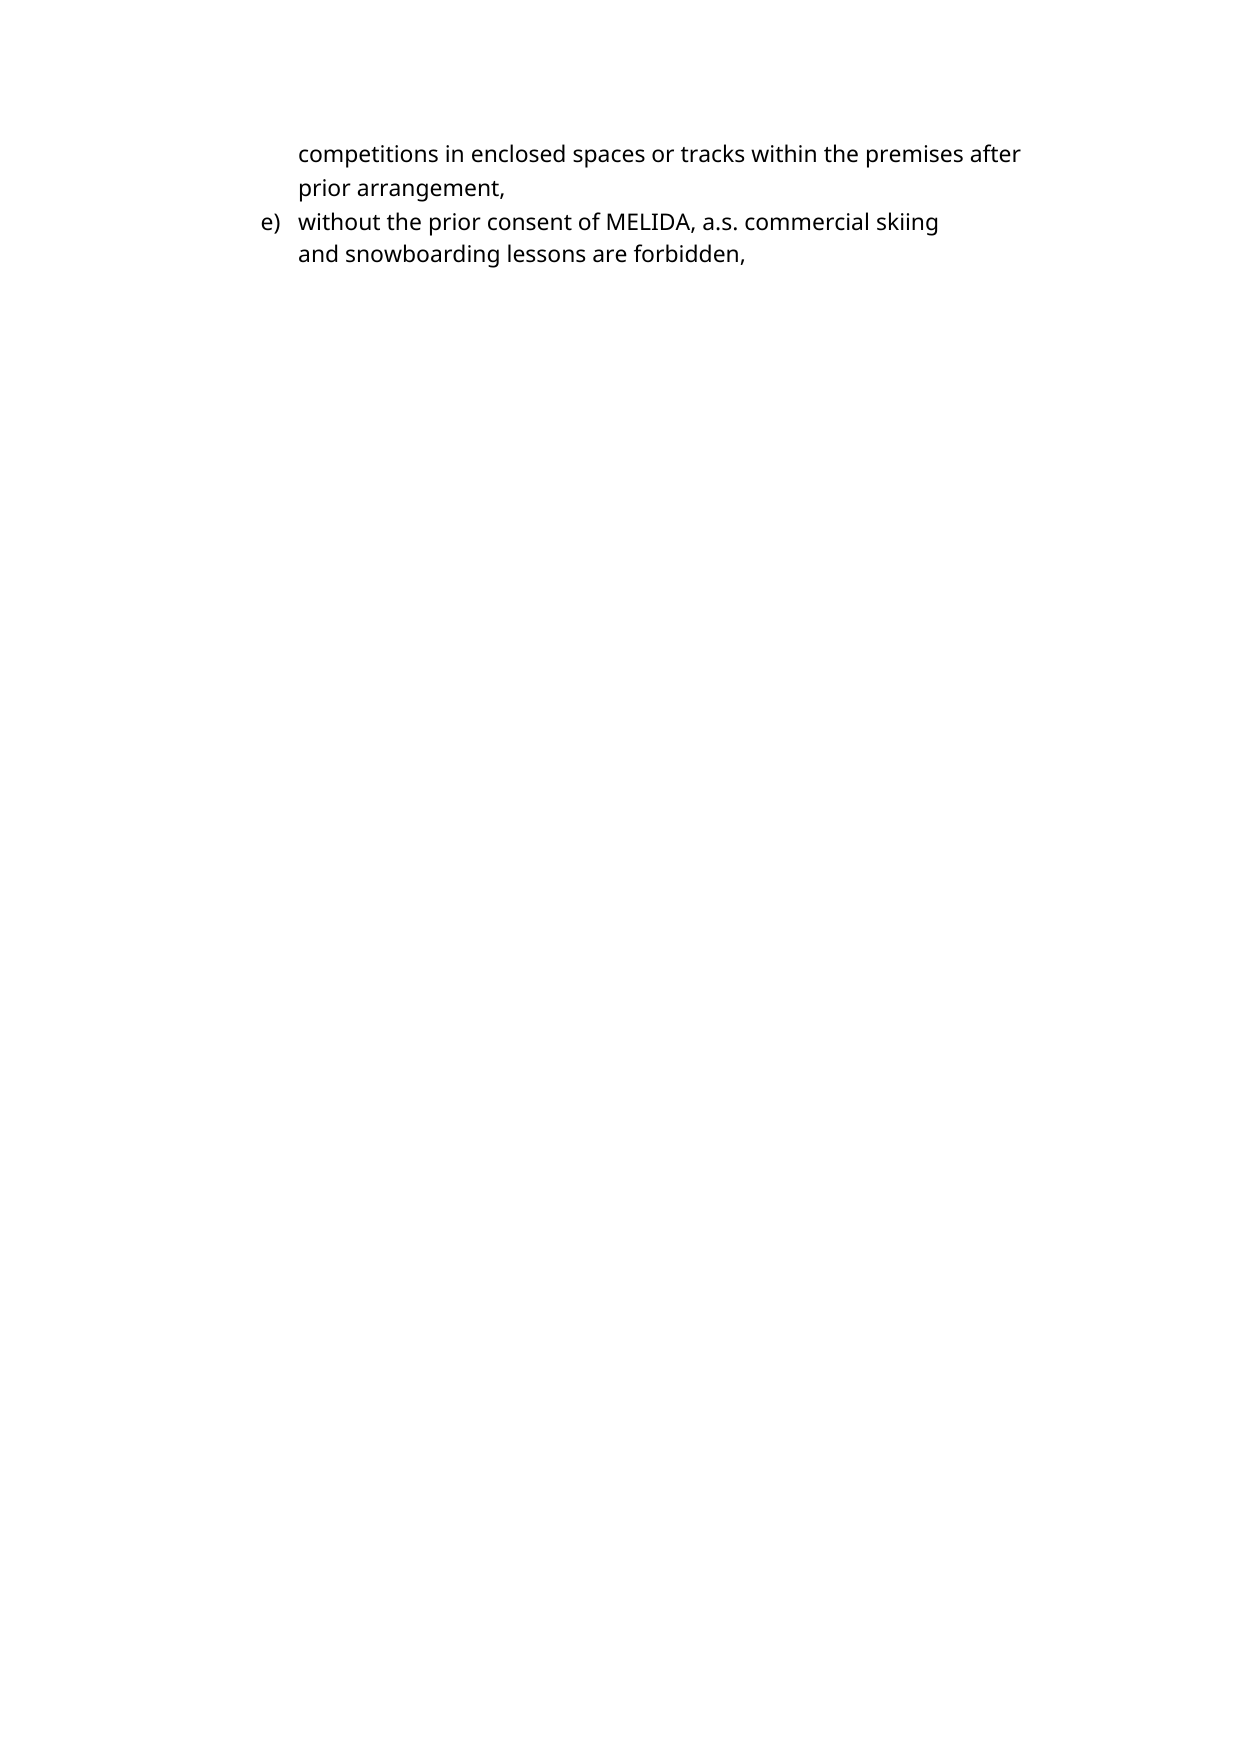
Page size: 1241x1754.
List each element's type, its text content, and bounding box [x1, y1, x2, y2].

list without the prior consent of MELIDA, a.s. commercial skiing and snowboarding lessons are forbidden, [260, 206, 959, 269]
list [260, 137, 1050, 203]
